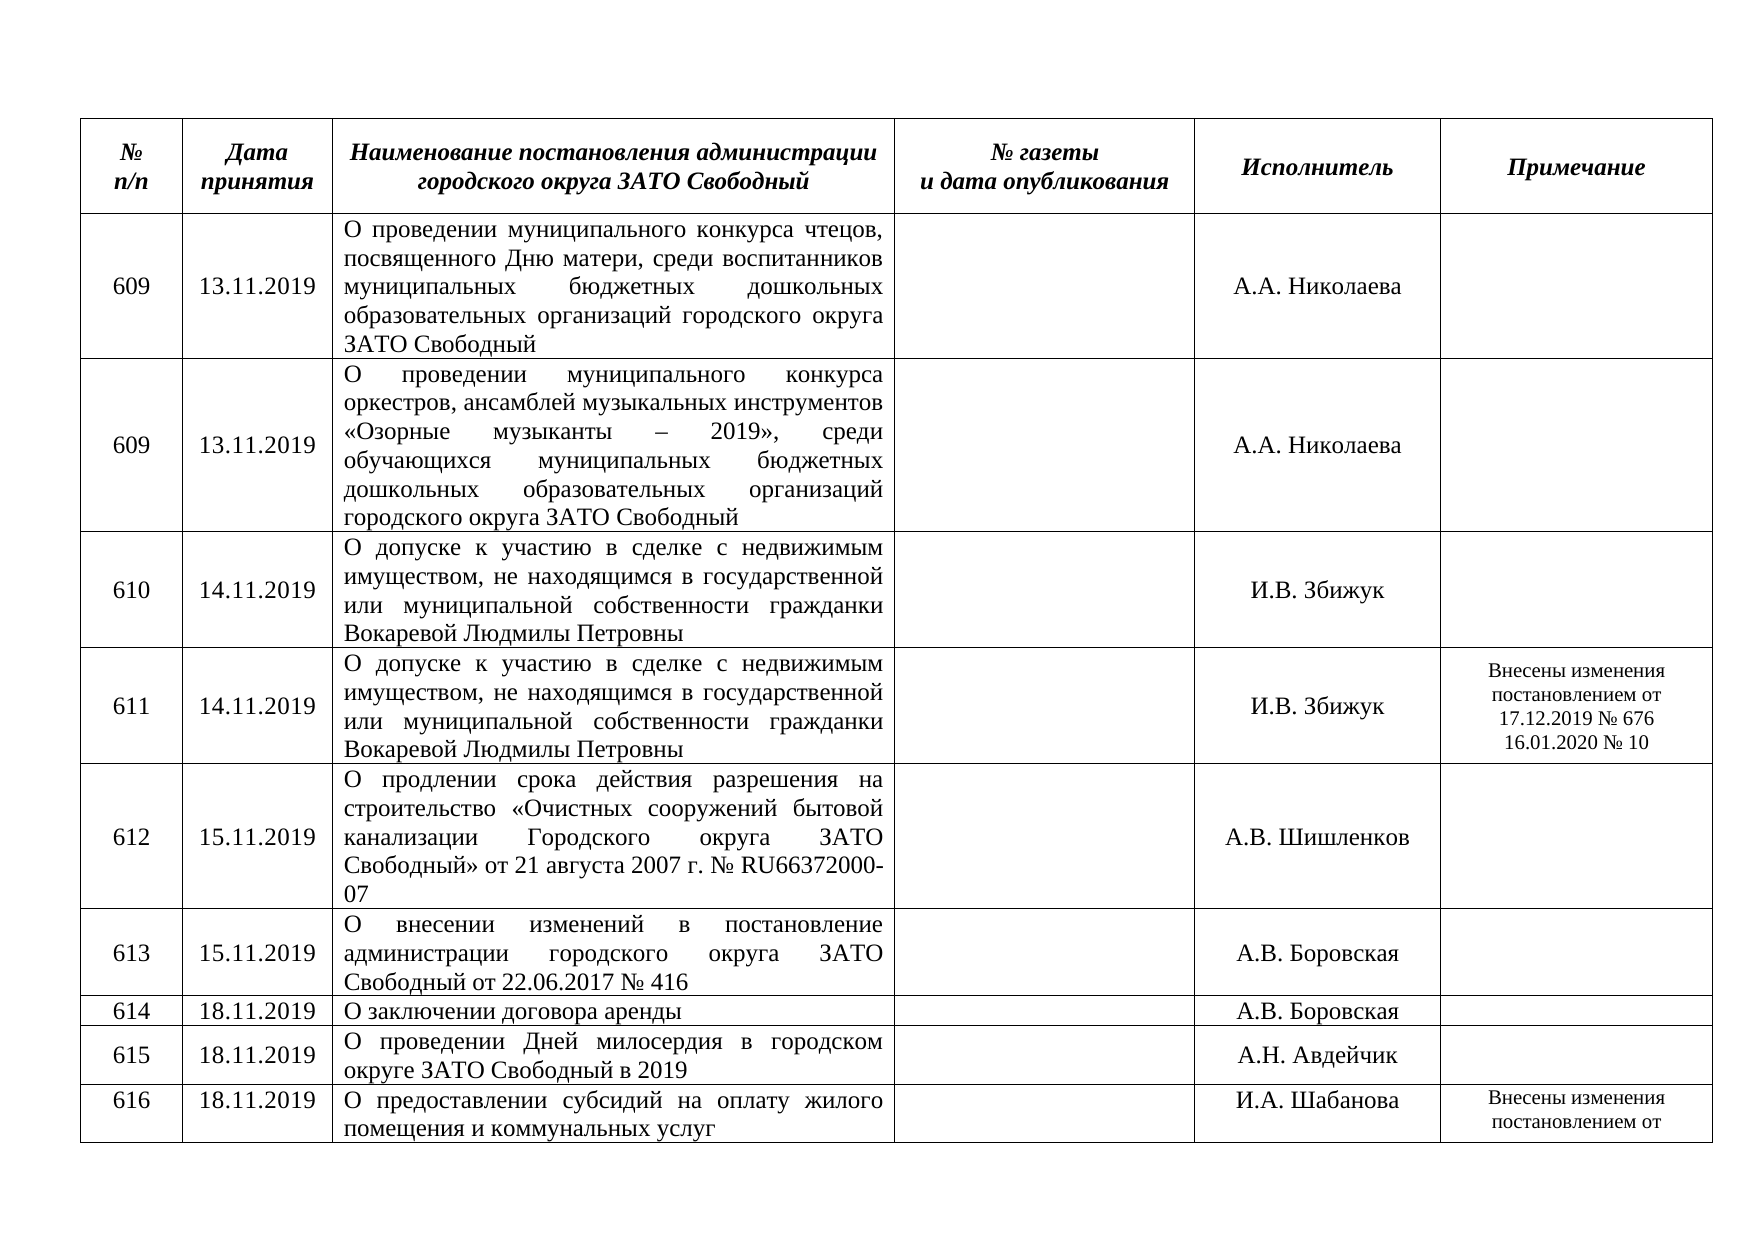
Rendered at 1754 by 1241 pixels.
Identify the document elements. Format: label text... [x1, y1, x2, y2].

table_header Примечание [1441, 119, 1712, 213]
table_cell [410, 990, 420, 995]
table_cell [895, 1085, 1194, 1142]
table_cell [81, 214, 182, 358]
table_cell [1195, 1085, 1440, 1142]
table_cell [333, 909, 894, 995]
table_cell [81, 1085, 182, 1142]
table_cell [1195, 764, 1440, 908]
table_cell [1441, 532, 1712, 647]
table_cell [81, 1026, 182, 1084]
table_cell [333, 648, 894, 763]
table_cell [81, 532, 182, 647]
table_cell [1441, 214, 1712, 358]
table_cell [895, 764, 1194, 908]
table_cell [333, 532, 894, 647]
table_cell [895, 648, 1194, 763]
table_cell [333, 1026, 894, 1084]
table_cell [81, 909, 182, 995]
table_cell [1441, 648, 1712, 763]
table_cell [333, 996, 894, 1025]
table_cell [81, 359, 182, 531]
table_header № газеты и дата опубликования [895, 119, 1194, 213]
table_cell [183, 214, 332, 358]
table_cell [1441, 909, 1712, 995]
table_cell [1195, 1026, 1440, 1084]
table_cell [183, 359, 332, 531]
table_header Исполнитель [1195, 119, 1440, 213]
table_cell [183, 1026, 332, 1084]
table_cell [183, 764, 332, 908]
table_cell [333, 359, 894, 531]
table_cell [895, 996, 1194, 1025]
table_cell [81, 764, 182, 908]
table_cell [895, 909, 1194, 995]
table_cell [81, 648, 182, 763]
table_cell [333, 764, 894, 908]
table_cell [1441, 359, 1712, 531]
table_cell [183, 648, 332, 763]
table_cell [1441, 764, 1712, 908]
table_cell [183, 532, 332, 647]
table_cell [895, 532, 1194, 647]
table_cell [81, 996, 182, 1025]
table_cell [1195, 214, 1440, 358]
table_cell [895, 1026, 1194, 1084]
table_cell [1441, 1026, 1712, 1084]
table_header Наименование постановления администрации городского округа ЗАТО Свободный [333, 119, 894, 213]
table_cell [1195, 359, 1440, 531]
table_header Дата принятия [183, 119, 332, 213]
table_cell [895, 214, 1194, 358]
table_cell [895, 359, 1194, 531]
table_header № п/п [81, 119, 182, 213]
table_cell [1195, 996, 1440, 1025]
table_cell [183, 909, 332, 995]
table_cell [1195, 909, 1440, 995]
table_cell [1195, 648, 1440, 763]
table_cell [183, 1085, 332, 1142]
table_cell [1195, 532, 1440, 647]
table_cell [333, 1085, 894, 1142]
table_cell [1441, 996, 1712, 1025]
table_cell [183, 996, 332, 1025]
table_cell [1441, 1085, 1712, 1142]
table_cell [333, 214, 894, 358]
